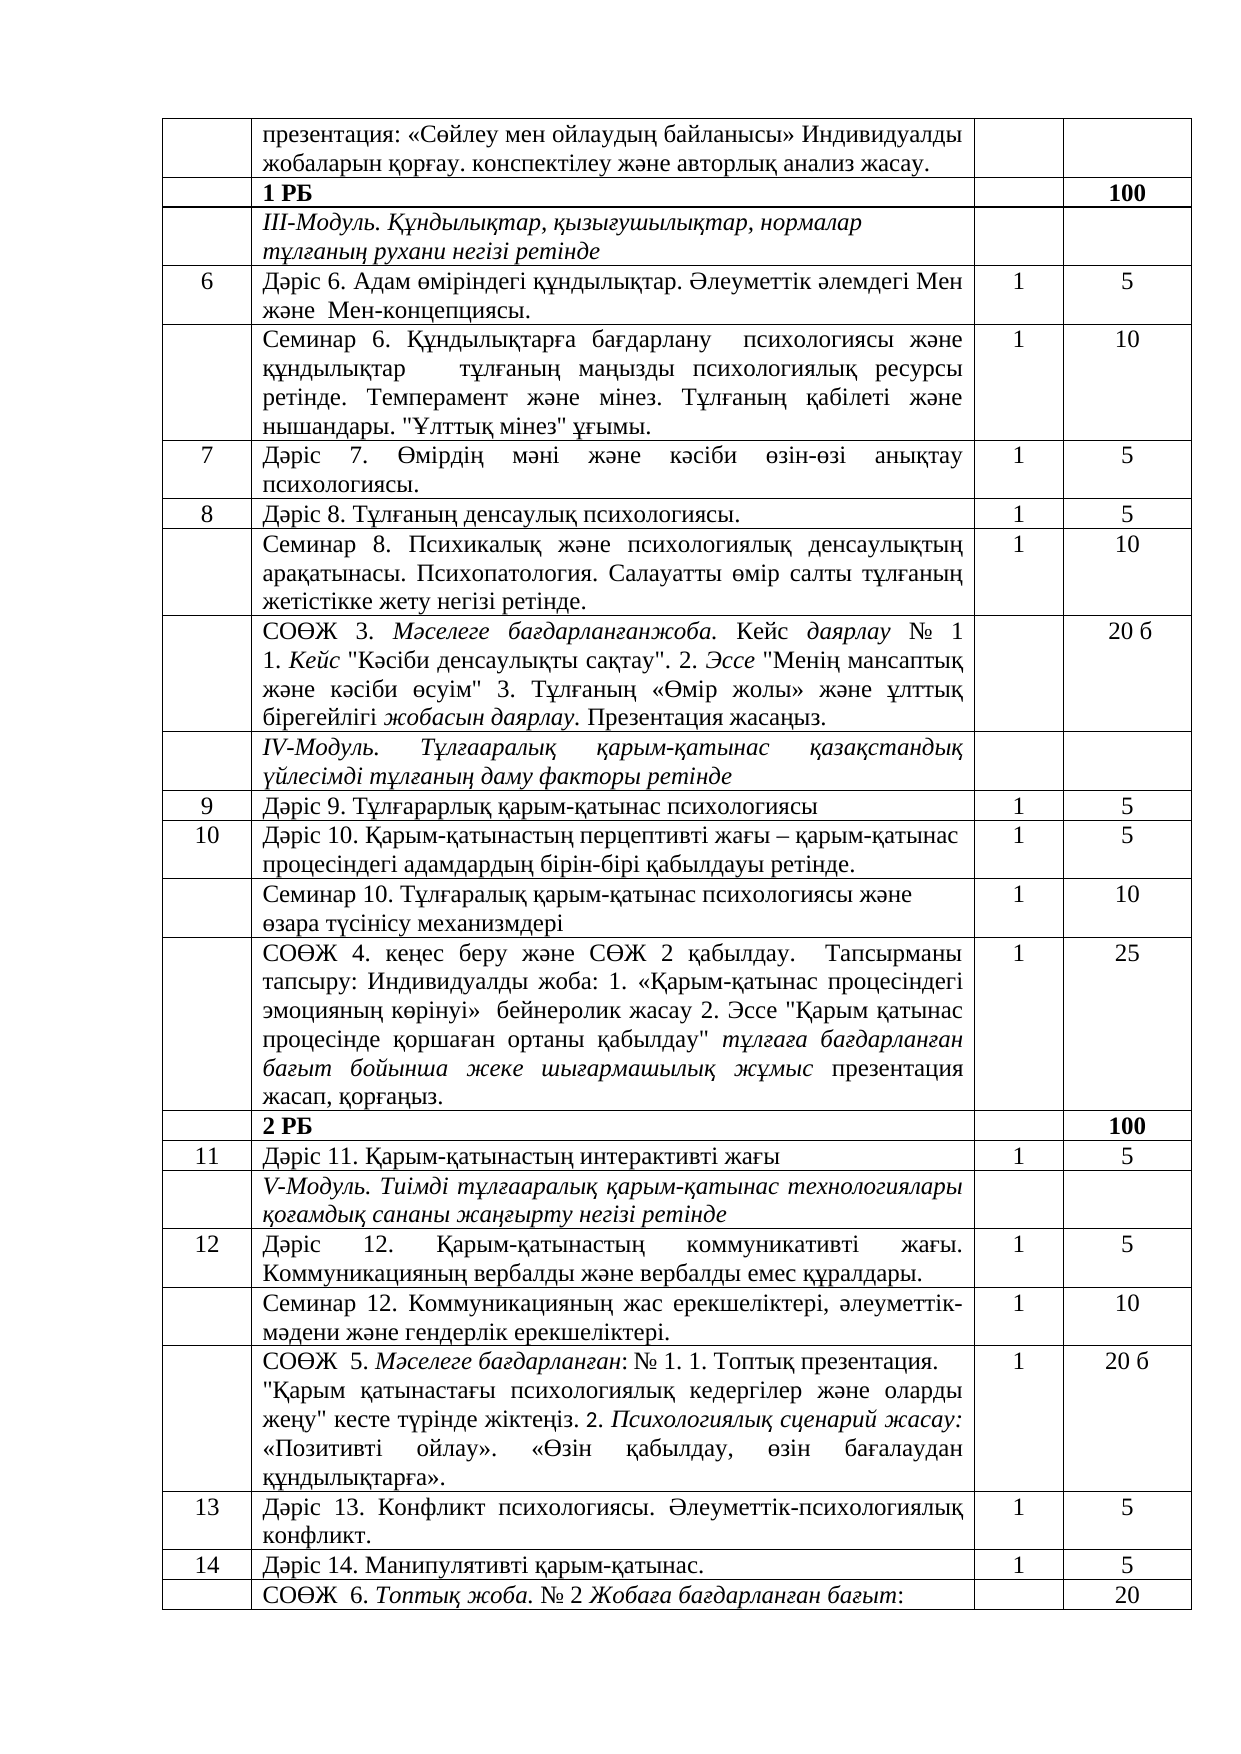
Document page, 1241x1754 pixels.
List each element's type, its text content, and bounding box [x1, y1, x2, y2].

table_cell [975, 1171, 1063, 1228]
table_cell 9 [163, 791, 251, 819]
table_cell Дәріс 10. Қарым-қатынастың перцептивті жағы – қарым-қатынас процесіндегі адамдардың бірін-бірі қабылдауы ретінде. [252, 821, 974, 878]
table_cell [1064, 732, 1191, 790]
table_cell [975, 208, 1063, 265]
table_cell 20 б [1064, 616, 1191, 731]
table_cell [163, 879, 251, 937]
table_cell 5 [1064, 791, 1191, 819]
table_cell 1 [975, 441, 1063, 498]
table_cell 10 [1064, 325, 1191, 439]
table_cell ІІІ-Модуль. Құндылықтар, қызығушылықтар, нормалар тұлғаның рухани негізі ретінде [252, 208, 974, 265]
table_cell [163, 938, 251, 1110]
table_cell [975, 1111, 1063, 1140]
table_cell Дәріс 6. Адам өміріндегі құндылықтар. Әлеуметтік әлемдегі Мен және Мен-концепциясы. [252, 266, 974, 323]
table_cell 12 [163, 1229, 251, 1287]
table_cell Дәріс 14. Манипулятивті қарым-қатынас. [252, 1550, 974, 1579]
table_cell 1 [975, 938, 1063, 1110]
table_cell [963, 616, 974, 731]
table_cell 1 [975, 879, 1063, 937]
table_cell Дәріс 7. Өмірдің мәні және кәсіби өзін-өзі анықтау психологиясы. [252, 441, 974, 498]
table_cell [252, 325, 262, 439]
table_cell Дәріс 8. Тұлғаның денсаулық психологиясы. [352, 499, 974, 528]
table_cell [975, 616, 1063, 731]
table_cell 1 РБ [252, 178, 974, 206]
table_cell [163, 732, 251, 790]
table_cell 11 [163, 1141, 251, 1170]
table_cell 13 [163, 1492, 251, 1549]
table_cell [163, 325, 251, 439]
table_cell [252, 119, 974, 177]
table_cell 25 [1064, 938, 1191, 1110]
table_cell [163, 178, 251, 206]
table_cell 10 [1064, 529, 1191, 615]
table_cell 5 [1064, 266, 1191, 323]
table_cell [163, 1171, 251, 1228]
table_cell Дәріс 13. Конфликт психологиясы. Әлеуметтік-психологиялық конфликт. [252, 1492, 974, 1549]
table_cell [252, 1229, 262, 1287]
table_cell 5 [1064, 1141, 1191, 1170]
table_cell [163, 1111, 251, 1140]
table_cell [252, 1580, 974, 1609]
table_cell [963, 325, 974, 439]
table_cell Дәріс 8. Тұлғаның денсаулық психологиясы. [252, 499, 346, 528]
table_cell 1 [975, 1288, 1063, 1345]
table_cell 5 [1064, 1229, 1191, 1287]
table_cell 8 [163, 499, 251, 528]
table_cell [163, 119, 251, 177]
table_cell 1 [975, 266, 1063, 323]
table_cell [163, 208, 251, 265]
table_cell V-Модуль. Тиімді тұлғааралық қарым-қатынас технологиялары қоғамдық сананы жаңғырту негізі ретінде [252, 1171, 974, 1228]
table_cell 35 [1064, 119, 1191, 177]
table_cell 1 [975, 1141, 1063, 1170]
table_cell 1 [975, 529, 1063, 615]
table_cell 7 [163, 441, 251, 498]
table_cell 6 [163, 266, 251, 323]
table_cell [163, 529, 251, 615]
table_cell 14 [163, 1550, 251, 1579]
table_cell 5 [1064, 441, 1191, 498]
table_cell 5 [1064, 821, 1191, 878]
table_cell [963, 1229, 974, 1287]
table_cell 1 [975, 325, 1063, 439]
table_cell Семинар 10. Тұлғаралық қарым-қатынас психологиясы және өзара түсінісу механизмдері [252, 879, 974, 937]
table_cell [1064, 1171, 1191, 1228]
table_cell 5 [1064, 1550, 1191, 1579]
table_cell 100 [1064, 1111, 1191, 1140]
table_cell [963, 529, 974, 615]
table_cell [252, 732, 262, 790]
table_cell [975, 178, 1063, 206]
table_cell 1 [975, 1346, 1063, 1491]
table_cell [163, 616, 251, 731]
table_cell [163, 1346, 251, 1491]
table_cell [975, 732, 1063, 790]
table_cell 1 [975, 1550, 1063, 1579]
table_cell Семинар 12. Коммуникацияның жас ерекшеліктері, әлеуметтік-мәдени және гендерлік ерекшеліктері. [252, 1288, 974, 1345]
table_cell 20 [1064, 1580, 1191, 1609]
table_cell 1 [975, 1492, 1063, 1549]
table_cell 1 [975, 119, 1063, 177]
table_cell Дәріс 11. Қарым-қатынастың интерактивті жағы [252, 1141, 974, 1170]
table_cell 100 [1064, 178, 1191, 206]
table_cell 1 [975, 821, 1063, 878]
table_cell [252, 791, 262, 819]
table_cell [975, 1580, 1063, 1609]
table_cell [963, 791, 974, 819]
table_cell [163, 1288, 251, 1345]
table_cell 5 [1064, 1492, 1191, 1549]
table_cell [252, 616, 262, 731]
table_cell 1 [975, 791, 1063, 819]
table_cell 1 [975, 499, 1063, 528]
table_cell 2 РБ [252, 1111, 974, 1140]
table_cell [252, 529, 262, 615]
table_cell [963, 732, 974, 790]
table_cell СОӨЖ 4. кеңес беру және СӨЖ 2 қабылдау. Тапсырманы тапсыру: Индивидуалды жоба: 1. «Қарым-қатынас процесіндегі эмоцияның көрінуі» бейнеролик жасау 2. Эссе "Қарым қатынас процесінде қоршаған ортаны қабылдау" тұлғаға бағдарланған бағыт бойынша жеке шығармашылық жұмыс презентация жасап, қорғаңыз. [252, 938, 974, 1110]
table_cell [163, 1580, 251, 1609]
table_cell 1 [975, 1229, 1063, 1287]
table_cell 10 [1064, 879, 1191, 937]
table_cell 20 б [1064, 1346, 1191, 1491]
table_cell СОӨЖ 5. Мәселеге бағдарланған: № 1. 1. Топтық презентация. "Қарым қатынастағы психологиялық кедергілер және оларды жеңу" кесте түрінде жіктеңіз. 2. Психологиялық сценарий жасау: «Позитивті ойлау». «Өзін қабылдау, өзін бағалаудан құндылықтарға». [252, 1346, 974, 1491]
table_cell 5 [1064, 499, 1191, 528]
table_cell [1064, 208, 1191, 265]
table_cell 10 [1064, 1288, 1191, 1345]
table_cell 10 [163, 821, 251, 878]
